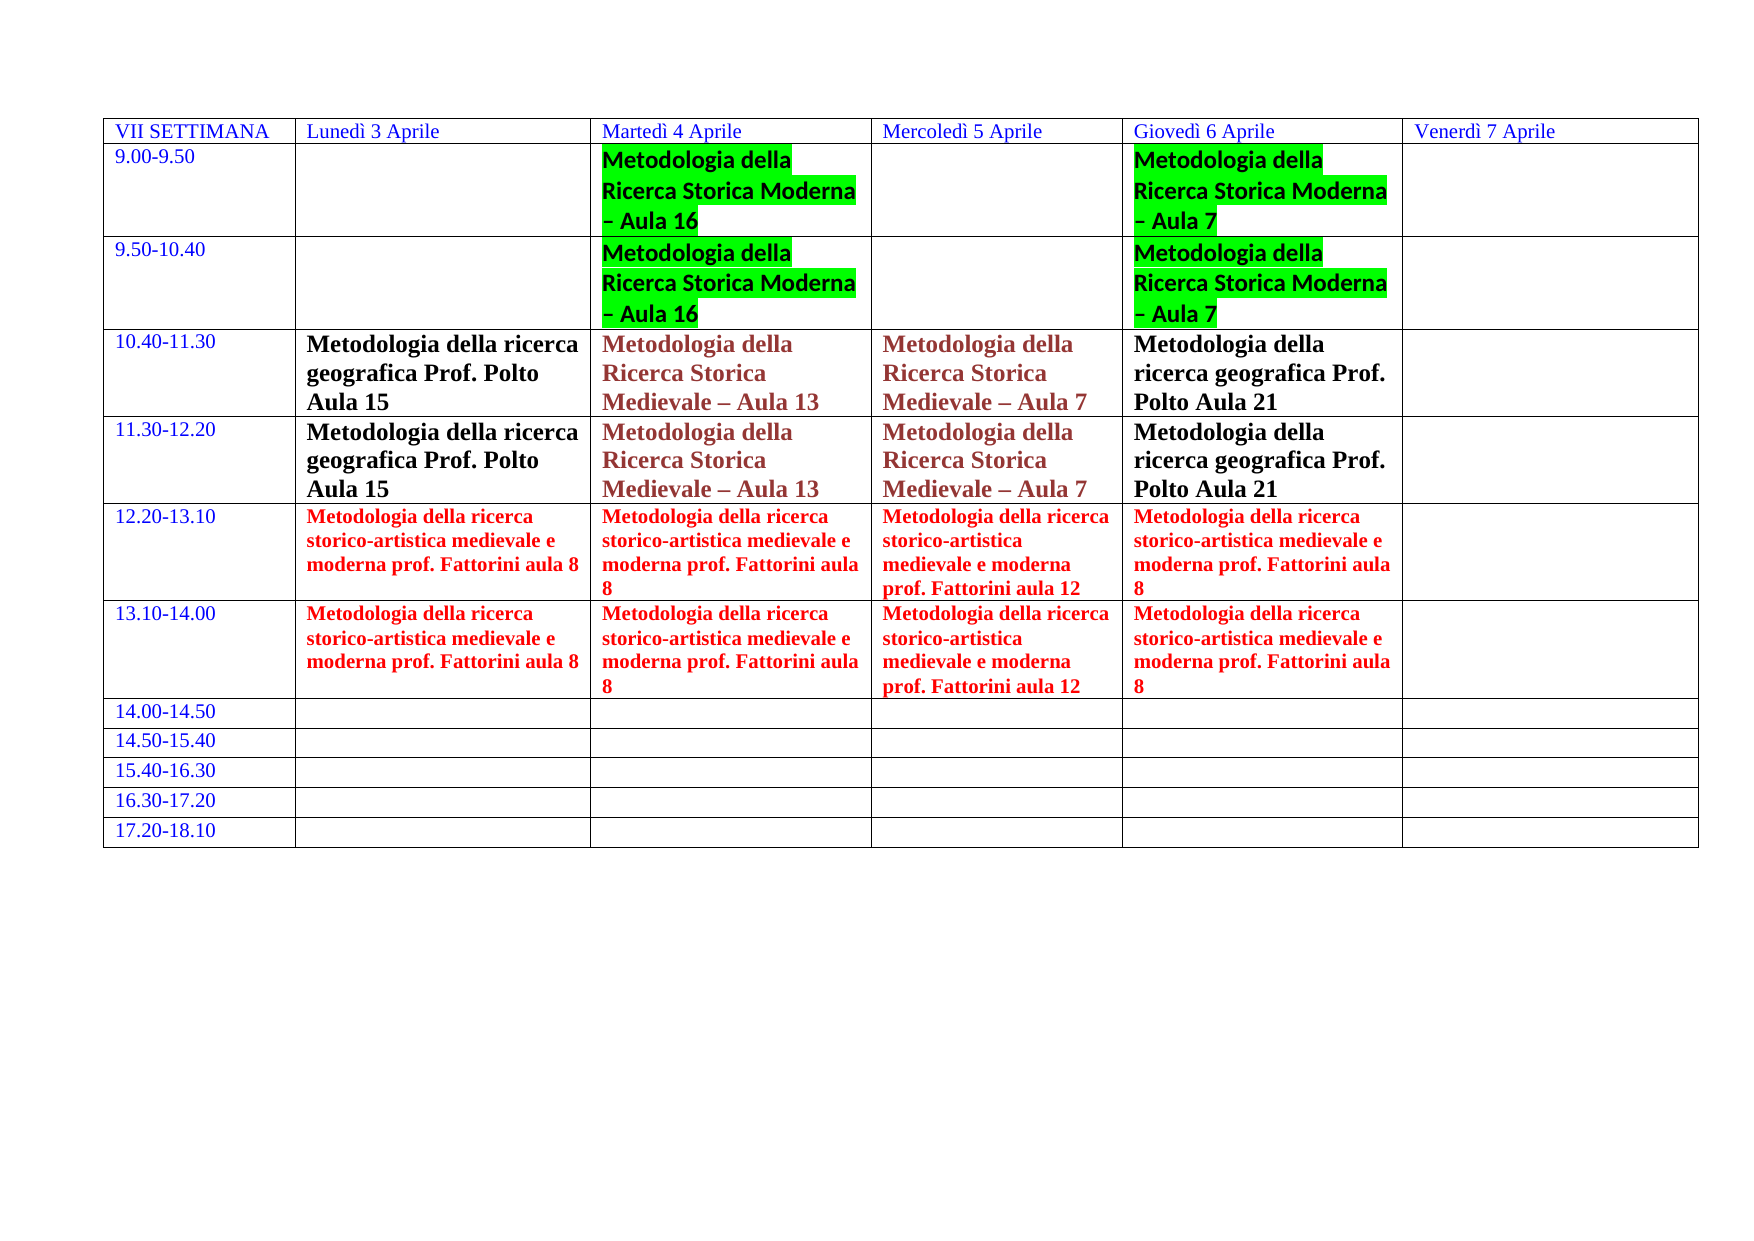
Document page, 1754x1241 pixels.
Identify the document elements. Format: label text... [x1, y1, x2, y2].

table_cell [296, 758, 590, 787]
table_cell [872, 144, 1122, 236]
table_cell [1403, 699, 1698, 727]
table_cell [296, 818, 590, 847]
table_cell 13.10-14.00 [104, 601, 295, 698]
table_header VII settimana [104, 119, 295, 143]
table_cell 12.20-13.10 [104, 504, 295, 600]
table_cell [296, 237, 590, 328]
table_cell [296, 788, 590, 817]
table_cell 9.00-9.50 [104, 144, 295, 236]
table_cell Metodologia della ricerca geografica Prof. Polto Aula 15 [296, 330, 590, 416]
table_cell Metodologia della Ricerca Storica Medievale – Aula 7 [872, 417, 1122, 503]
table_cell [872, 758, 1122, 787]
table_cell Metodologia della ricerca geografica Prof. Polto Aula 15 [296, 417, 590, 503]
table_header Giovedì 6 Aprile [1123, 119, 1402, 143]
table_cell [1123, 758, 1402, 787]
table_cell [1403, 788, 1698, 817]
table_cell Metodologia della ricerca storico-artistica medievale e moderna prof. Fattorini aula 12 [872, 504, 1122, 600]
table_cell [872, 818, 1122, 847]
table_cell 9.50-10.40 [104, 237, 295, 328]
table_cell [591, 699, 871, 727]
table_cell [872, 729, 1122, 757]
table_cell Metodologia della Ricerca Storica Moderna – Aula 16 [698, 144, 871, 236]
table_cell [1403, 729, 1698, 757]
table_cell Metodologia della ricerca geografica Prof. Polto Aula 21 [1123, 330, 1402, 416]
table_cell Metodologia della Ricerca Storica Medievale – Aula 13 [591, 330, 871, 416]
table_cell 10.40-11.30 [104, 330, 295, 416]
table_cell Metodologia della Ricerca Storica Moderna – Aula 7 [1217, 144, 1402, 236]
table_cell 16.30-17.20 [104, 788, 295, 817]
table_header Mercoledì 5 Aprile [872, 119, 1122, 143]
table_header Lunedì 3 Aprile [296, 119, 590, 143]
table_cell Metodologia della ricerca storico-artistica medievale e moderna prof. Fattorini aula 8 [296, 601, 590, 698]
table_cell Metodologia della Ricerca Storica Medievale – Aula 13 [591, 417, 871, 503]
table_cell Metodologia della ricerca storico-artistica medievale e moderna prof. Fattorini aula 8 [591, 601, 871, 698]
table_cell Metodologia della ricerca storico-artistica medievale e moderna prof. Fattorini aula 8 [591, 504, 871, 600]
table_cell [591, 818, 871, 847]
table_cell [1403, 601, 1698, 698]
table_cell 14.50-15.40 [104, 729, 295, 757]
table_header Martedì 4 Aprile [591, 119, 871, 143]
table_cell 17.20-18.10 [104, 818, 295, 847]
table_cell [296, 699, 590, 727]
table_cell [591, 788, 871, 817]
table_cell Metodologia della Ricerca Storica Moderna – Aula 16 [591, 237, 871, 328]
table_header Venerdì 7 Aprile [1403, 119, 1698, 143]
table_cell Metodologia della ricerca storico-artistica medievale e moderna prof. Fattorini aula 12 [872, 601, 1122, 698]
table_cell [872, 699, 1122, 727]
table_cell Metodologia della ricerca storico-artistica medievale e moderna prof. Fattorini aula 8 [1123, 601, 1402, 698]
table_cell [1123, 729, 1402, 757]
table_cell [1123, 788, 1402, 817]
table_cell [1403, 504, 1698, 600]
table_cell [1403, 417, 1698, 503]
table_cell Metodologia della Ricerca Storica Moderna – Aula 7 [1123, 237, 1402, 328]
table_cell [872, 237, 1122, 328]
table_cell [1403, 758, 1698, 787]
table_cell [1403, 237, 1698, 328]
table_cell Metodologia della ricerca geografica Prof. Polto Aula 21 [1123, 417, 1402, 503]
table_cell [1403, 144, 1698, 236]
table_cell [296, 729, 590, 757]
table_cell 11.30-12.20 [104, 417, 295, 503]
table_cell [1123, 699, 1402, 727]
table_cell Metodologia della Ricerca Storica Medievale – Aula 7 [872, 330, 1122, 416]
table_cell 15.40-16.30 [104, 758, 295, 787]
table_cell Metodologia della ricerca storico-artistica medievale e moderna prof. Fattorini aula 8 [1123, 504, 1402, 600]
table_cell 14.00-14.50 [104, 699, 295, 727]
table_cell [872, 788, 1122, 817]
table_cell [296, 144, 590, 236]
table_cell [1403, 330, 1698, 416]
table_cell [1403, 818, 1698, 847]
table_cell [591, 729, 871, 757]
table_cell [591, 758, 871, 787]
table_cell [1123, 818, 1402, 847]
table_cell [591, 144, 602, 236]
table_cell Metodologia della ricerca storico-artistica medievale e moderna prof. Fattorini aula 8 [296, 504, 590, 600]
